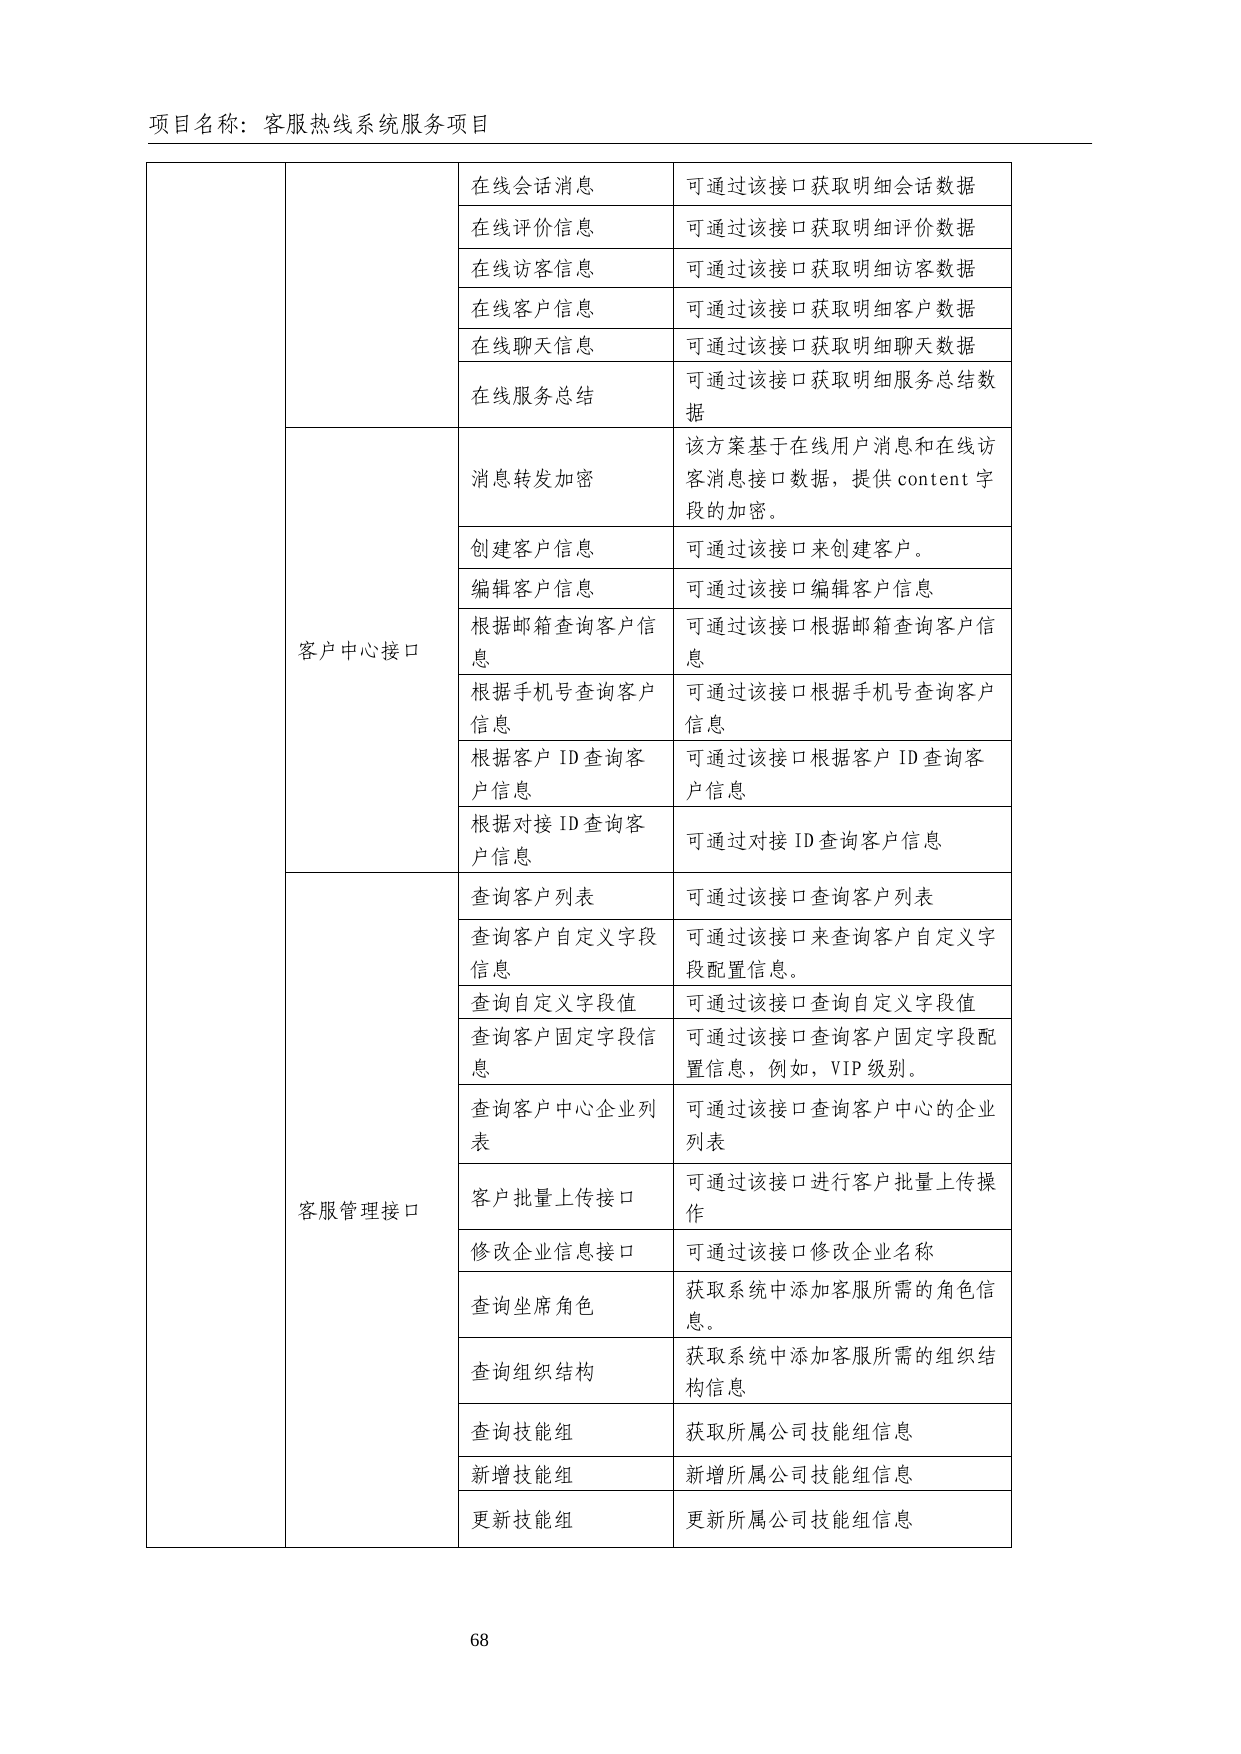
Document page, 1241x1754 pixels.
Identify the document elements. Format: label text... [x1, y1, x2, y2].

table_cell 查询客户中心企业列表 [459, 1085, 673, 1163]
table_cell 可通过该接口查询自定义字段值 [674, 986, 1011, 1018]
table_cell 可通过该接口获取明细访客数据 [674, 249, 1011, 287]
table_cell 可通过该接口编辑客户信息 [674, 569, 1011, 607]
table_cell 可通过该接口来查询客户自定义字段配置信息。 [674, 920, 1011, 984]
table_cell 更新技能组 [459, 1491, 673, 1547]
table_cell 编辑客户信息 [459, 569, 673, 607]
table_cell 修改企业信息接口 [459, 1230, 673, 1271]
table_cell 可通过该接口查询客户中心的企业列表 [674, 1085, 1011, 1163]
table_cell 可通过对接ID查询客户信息 [674, 807, 1011, 872]
table_cell 可通过该接口来创建客户。 [674, 527, 1011, 567]
table_cell 可通过该接口根据邮箱查询客户信息 [674, 609, 1011, 673]
table_cell 查询客户列表 [459, 873, 673, 918]
table_cell 可通过该接口查询客户列表 [674, 873, 1011, 918]
table_cell 在线服务总结 [459, 362, 673, 427]
table_cell 新增所属公司技能组信息 [674, 1457, 1011, 1490]
table_cell 可通过该接口根据客户ID查询客户信息 [674, 741, 1011, 806]
table_cell 可通过该接口修改企业名称 [674, 1230, 1011, 1271]
table_cell 可通过该接口进行客户批量上传操作 [674, 1164, 1011, 1229]
table_cell 在线聊天信息 [459, 329, 673, 361]
table_cell 客服管理接口 [286, 873, 458, 1547]
table_cell 可通过该接口获取明细客户数据 [674, 288, 1011, 328]
table_cell 查询自定义字段值 [459, 986, 673, 1018]
table_cell 客户批量上传接口 [459, 1164, 673, 1229]
table_cell 该方案基于在线用户消息和在线访客消息接口数据，提供content字段的加密。 [674, 428, 1011, 526]
table_cell 在线访客信息 [459, 249, 673, 287]
table_cell 新增技能组 [459, 1457, 673, 1490]
table_cell 获取所属公司技能组信息 [674, 1404, 1011, 1456]
table_cell 可通过该接口获取明细服务总结数据 [674, 362, 1011, 427]
table_cell 可通过该接口根据手机号查询客户信息 ​ [674, 675, 1011, 739]
table_cell 在线客户信息 [459, 288, 673, 328]
table_cell 在线评价信息 [459, 206, 673, 247]
table_cell 消息转发加密 [459, 428, 673, 526]
table_cell 获取系统中添加客服所需的角色信息。 [674, 1272, 1011, 1337]
table_cell 客户中心接口 [286, 428, 458, 872]
table_cell 查询组织结构 [459, 1338, 673, 1403]
table_cell 查询技能组 [459, 1404, 673, 1456]
table_cell 根据手机号查询客户信息 [459, 675, 673, 739]
table_cell 可通过该接口获取明细聊天数据 [674, 329, 1011, 361]
table_cell 查询客户固定字段信息 [459, 1019, 673, 1084]
table_cell 可通过该接口获取明细评价数据 [674, 206, 1011, 247]
table_cell 创建客户信息 [459, 527, 673, 567]
table_cell 可通过该接口获取明细会话数据 [674, 163, 1011, 205]
table_cell 更新所属公司技能组信息 [674, 1491, 1011, 1547]
table_cell 查询客户自定义字段信息 [459, 920, 673, 984]
table_cell 获取系统中添加客服所需的组织结构信息 [674, 1338, 1011, 1403]
table_cell 根据客户ID查询客户信息 [459, 741, 673, 806]
table_cell 在线会话消息 [459, 163, 673, 205]
table_cell 根据邮箱查询客户信息 [459, 609, 673, 673]
table_cell 根据对接ID查询客户信息 [459, 807, 673, 872]
table_cell 可通过该接口查询客户固定字段配置信息，例如，VIP级别。 [674, 1019, 1011, 1084]
table_cell 查询坐席角色 [459, 1272, 673, 1337]
